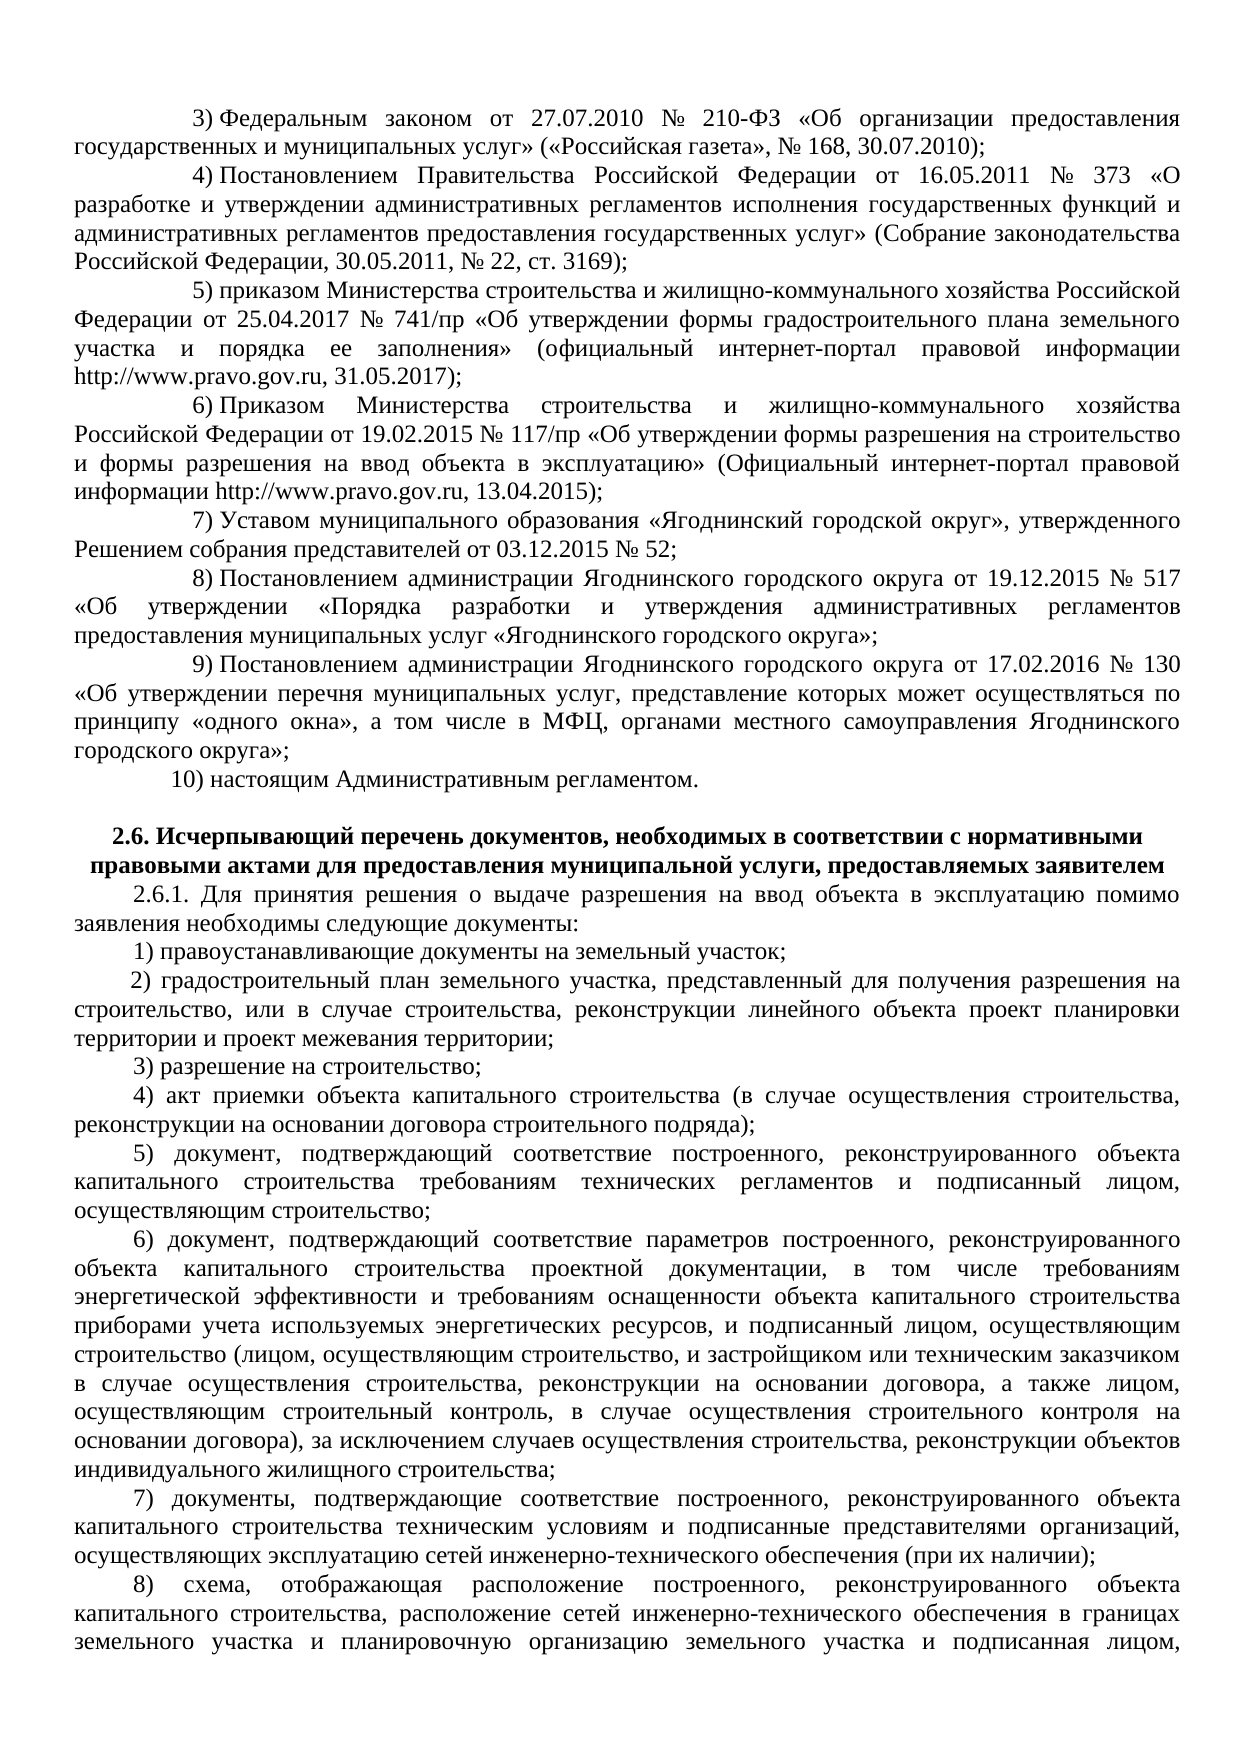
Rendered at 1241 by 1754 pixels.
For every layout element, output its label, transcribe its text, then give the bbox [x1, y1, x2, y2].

list Постановлением администрации Ягоднинского городского округа от 17.02.2016 № 130 «Об утверждении перечня муниципальных услуг, представление которых может осуществляться по принципу «одного окна», а том числе в МФЦ, органами местного самоуправления Ягоднинского городского округа»; [74, 649, 1181, 764]
text 2) градостроительный план земельного участка, представленный для получения разрешения на строительство, или в случае строительства, реконструкции линейного объекта проект планировки территории и проект межевания территории; [74, 965, 1181, 1051]
text 6) документ, подтверждающий соответствие параметров построенного, реконструированного объекта капитального строительства проектной документации, в том числе требованиям энергетической эффективности и требованиям оснащенности объекта капитального строительства приборами учета используемых энергетических ресурсов, и подписанный лицом, осуществляющим строительство (лицом, осуществляющим строительство, и застройщиком или техническим заказчиком в случае осуществления строительства, реконструкции на основании договора, а также лицом, осуществляющим строительный контроль, в случае осуществления строительного контроля на основании договора), за исключением случаев осуществления строительства, реконструкции объектов индивидуального жилищного строительства; [74, 1224, 1181, 1483]
list Приказом Министерства строительства и жилищно-коммунального хозяйства Российской Федерации от 19.02.2015 № 117/пр «Об утверждении формы разрешения на строительство и формы разрешения на ввод объекта в эксплуатацию» (Официальный интернет-портал правовой информации http://www.pravo.gov.ru, 13.04.2015); [74, 390, 1181, 505]
text 2.6. Исчерпывающий перечень документов, необходимых в соответствии с нормативными правовыми актами для предоставления муниципальной услуги, предоставляемых заявителем [74, 821, 1181, 879]
text 7) документы, подтверждающие соответствие построенного, реконструированного объекта капитального строительства техническим условиям и подписанные представителями организаций, осуществляющих эксплуатацию сетей инженерно-технического обеспечения (при их наличии); [74, 1483, 1181, 1569]
list настоящим Административным регламентом. [170, 764, 1181, 793]
text 1) правоустанавливающие документы на земельный участок; [74, 936, 1181, 965]
text 5) документ, подтверждающий соответствие построенного, реконструированного объекта капитального строительства требованиям технических регламентов и подписанный лицом, осуществляющим строительство; [74, 1138, 1181, 1224]
text 4) акт приемки объекта капитального строительства (в случае осуществления строительства, реконструкции на основании договора строительного подряда); [74, 1080, 1181, 1138]
text 2.6.1. Для принятия решения о выдаче разрешения на ввод объекта в эксплуатацию помимо заявления необходимы следующие документы: [74, 879, 1181, 936]
list приказом Министерства строительства и жилищно-коммунального хозяйства Российской Федерации от 25.04.2017 № 741/пр «Об утверждении формы градостроительного плана земельного участка и порядка ее заполнения» (официальный интернет-портал правовой информации http://www.pravo.gov.ru, 31.05.2017); [74, 275, 1181, 390]
list Постановлением администрации Ягоднинского городского округа от 19.12.2015 № 517 «Об утверждении «Порядка разработки и утверждения административных регламентов предоставления муниципальных услуг «Ягоднинского городского округа»; [74, 563, 1181, 649]
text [74, 1569, 1181, 1655]
text 3) разрешение на строительство; [74, 1051, 1181, 1080]
list Постановлением Правительства Российской Федерации от 16.05.2011 № 373 «О разработке и утверждении административных регламентов исполнения государственных функций и административных регламентов предоставления государственных услуг» (Собрание законодательства Российской Федерации, 30.05.2011, № 22, ст. 3169); [74, 160, 1181, 275]
list Федеральным законом от 27.07.2010 № 210-ФЗ «Об организации предоставления государственных и муниципальных услуг» («Российская газета», № 168, 30.07.2010); [74, 103, 1181, 160]
list Уставом муниципального образования «Ягоднинский городской округ», утвержденного Решением собрания представителей от 03.12.2015 № 52; [74, 505, 1181, 563]
